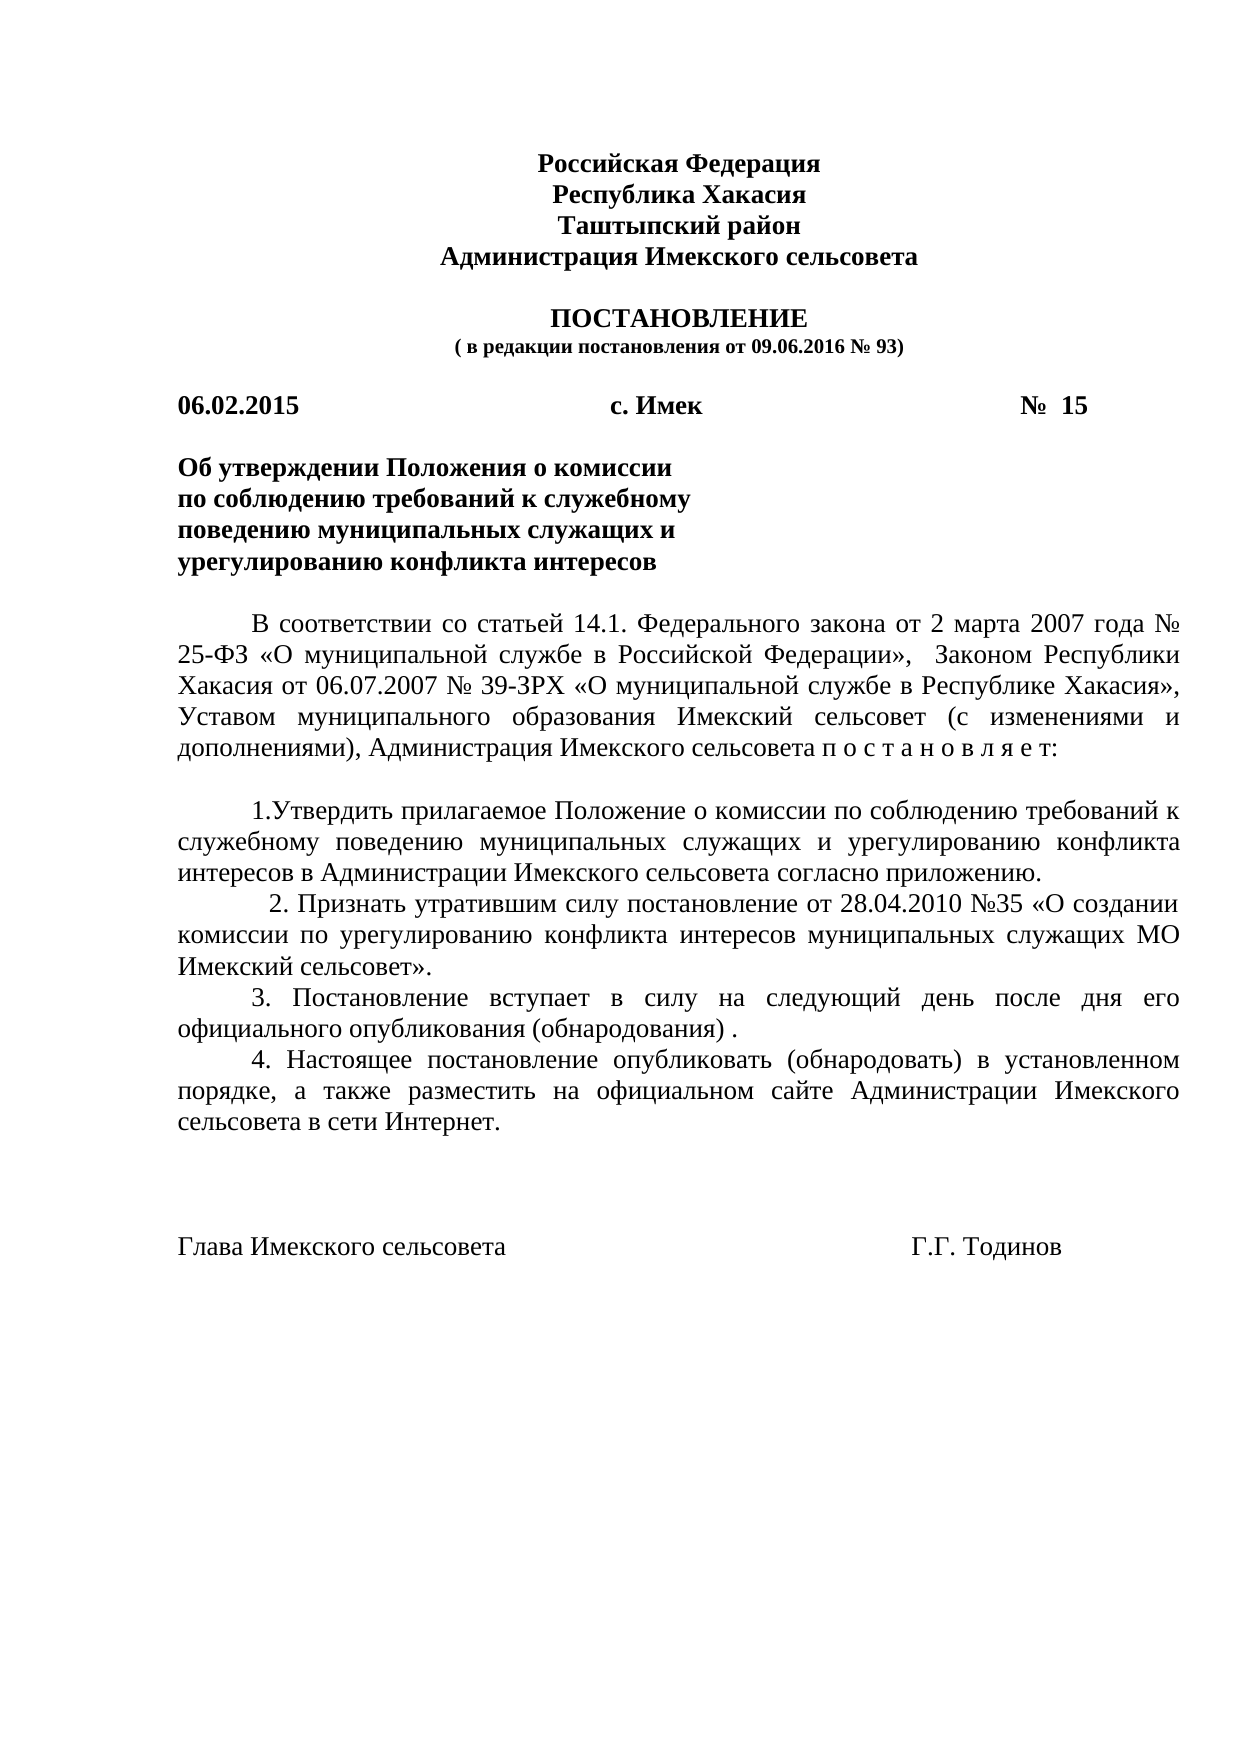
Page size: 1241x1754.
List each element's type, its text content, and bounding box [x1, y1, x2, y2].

text 1.Утвердить прилагаемое Положение о комиссии по соблюдению требований к служебному поведению муниципальных служащих и урегулированию конфликта интересов в Администрации Имекского сельсовета согласно приложению. [177, 794, 1181, 887]
text 3. Постановление вступает в силу на следующий день после дня его официального опубликования (обнародования) . [177, 981, 1181, 1043]
text Администрация Имекского сельсовета [177, 240, 1181, 271]
text урегулированию конфликта интересов [177, 545, 1181, 576]
text поведению муниципальных служащих и [177, 513, 1181, 545]
text Таштыпский район [177, 209, 1181, 240]
text В соответствии со статьей 14.1. Федерального закона от 2 марта 2007 года № 25-ФЗ «О муниципальной службе в Российской Федерации», Законом Республики Хакасия от 06.07.2007 № 39-ЗРХ «О муниципальной службе в Республике Хакасия», Уставом муниципального образования Имекский сельсовет (с изменениями и дополнениями), Администрация Имекского сельсовета п о с т а н о в л я е т: [177, 607, 1181, 763]
text 4. Настоящее постановление опубликовать (обнародовать) в установленном порядке, а также разместить на официальном сайте Администрации Имекского сельсовета в сети Интернет. [177, 1043, 1181, 1136]
text по соблюдению требований к служебному [177, 482, 1181, 513]
text Республика Хакасия [177, 178, 1181, 209]
text Российская Федерация [177, 147, 1181, 178]
text 2. Признать утратившим силу постановление от 28.04.2010 №35 «О создании комиссии по урегулированию конфликта интересов муниципальных служащих МО Имекский сельсовет». [177, 887, 1181, 981]
text Глава Имекского сельсовета Г.Г. Тодинов [177, 1230, 1181, 1261]
text 06.02.2015 с. Имек № 15 [177, 389, 1181, 420]
text Об утверждении Положения о комиссии [177, 451, 1181, 482]
text ( в редакции постановления от 09.06.2016 № 93) [177, 334, 1181, 358]
text ПОСТАНОВЛЕНИЕ [177, 303, 1181, 334]
